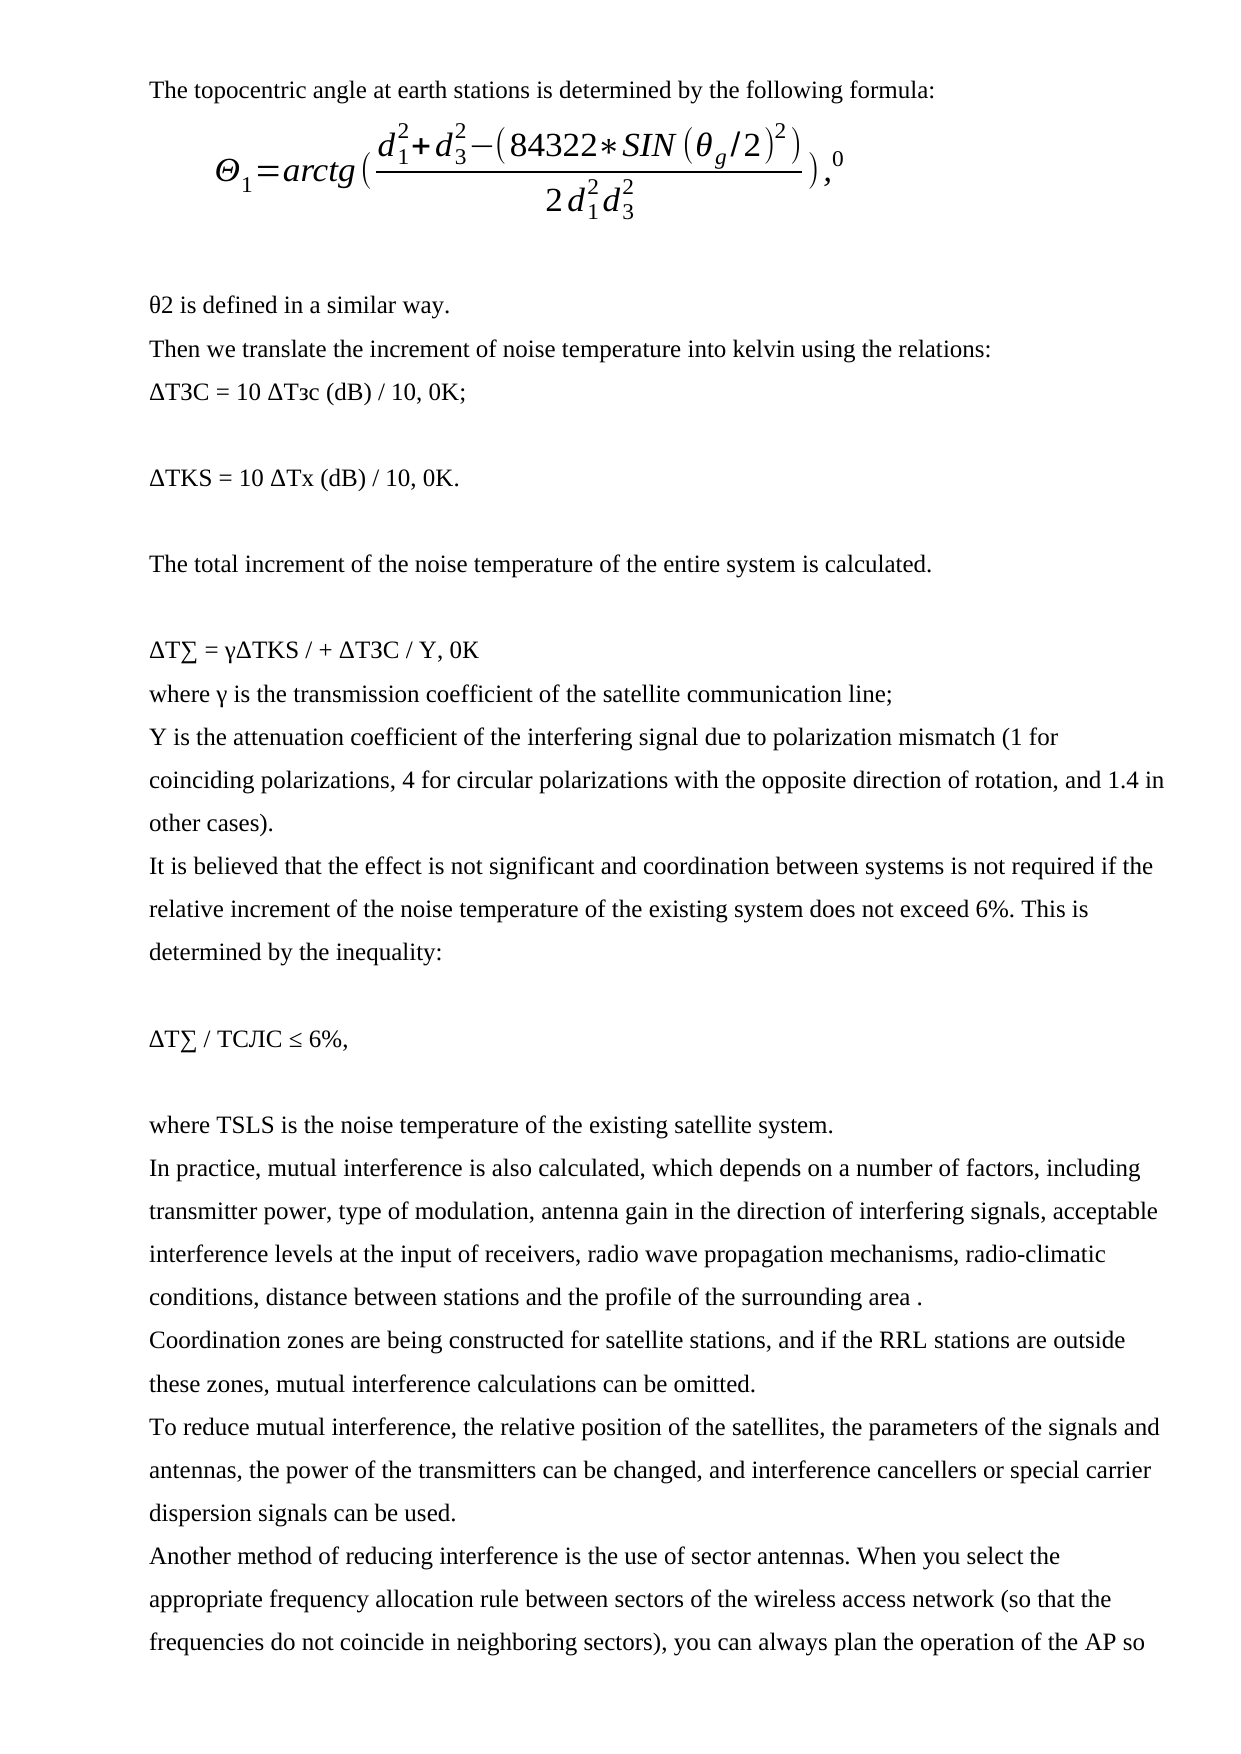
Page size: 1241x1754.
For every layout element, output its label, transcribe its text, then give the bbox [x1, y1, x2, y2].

text It is believed that the effect is not significant and coordination between systems is not required if the relative increment of the noise temperature of the existing system does not exceed 6%. This is determined by the inequality: [149, 851, 1165, 966]
text To reduce mutual interference, the relative position of the satellites, the parameters of the signals and antennas, the power of the transmitters can be changed, and interference cancellers or special carrier dispersion signals can be used. [149, 1412, 1165, 1527]
text ΔT∑ = γΔTKS / + ΔTЗС / Y, 0К [149, 636, 1165, 664]
text θ2 is defined in a similar way. [149, 291, 1165, 319]
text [149, 1541, 1165, 1656]
text The topocentric angle at earth stations is determined by the following formula: [149, 75, 1165, 104]
text ∆Т∑ / TСЛС ≤ 6%, [149, 1024, 1165, 1052]
text In practice, mutual interference is also calculated, which depends on a number of factors, including transmitter power, type of modulation, antenna gain in the direction of interfering signals, acceptable interference levels at the input of receivers, radio wave propagation mechanisms, radio-climatic conditions, distance between stations and the profile of the surrounding area . [149, 1153, 1165, 1311]
text where γ is the transmission coefficient of the satellite communication line; [149, 679, 1165, 707]
text ΔTKS = 10 ΔTx (dB) / 10, 0K. [149, 463, 1165, 492]
text Then we translate the increment of noise temperature into kelvin using the relations: [149, 334, 1165, 362]
text Y is the attenuation coefficient of the interfering signal due to polarization mismatch (1 for coinciding polarizations, 4 for circular polarizations with the opposite direction of rotation, and 1.4 in other cases). [149, 722, 1165, 837]
text ΔTЗС = 10 ΔTзс (dB) / 10, 0K; [149, 377, 1165, 406]
text Coordination zones are being constructed for satellite stations, and if the RRL stations are outside these zones, mutual interference calculations can be omitted. [149, 1326, 1165, 1397]
text where TSLS is the noise temperature of the existing satellite system. [149, 1110, 1165, 1139]
text The total increment of the noise temperature of the entire system is calculated. [149, 549, 1165, 578]
